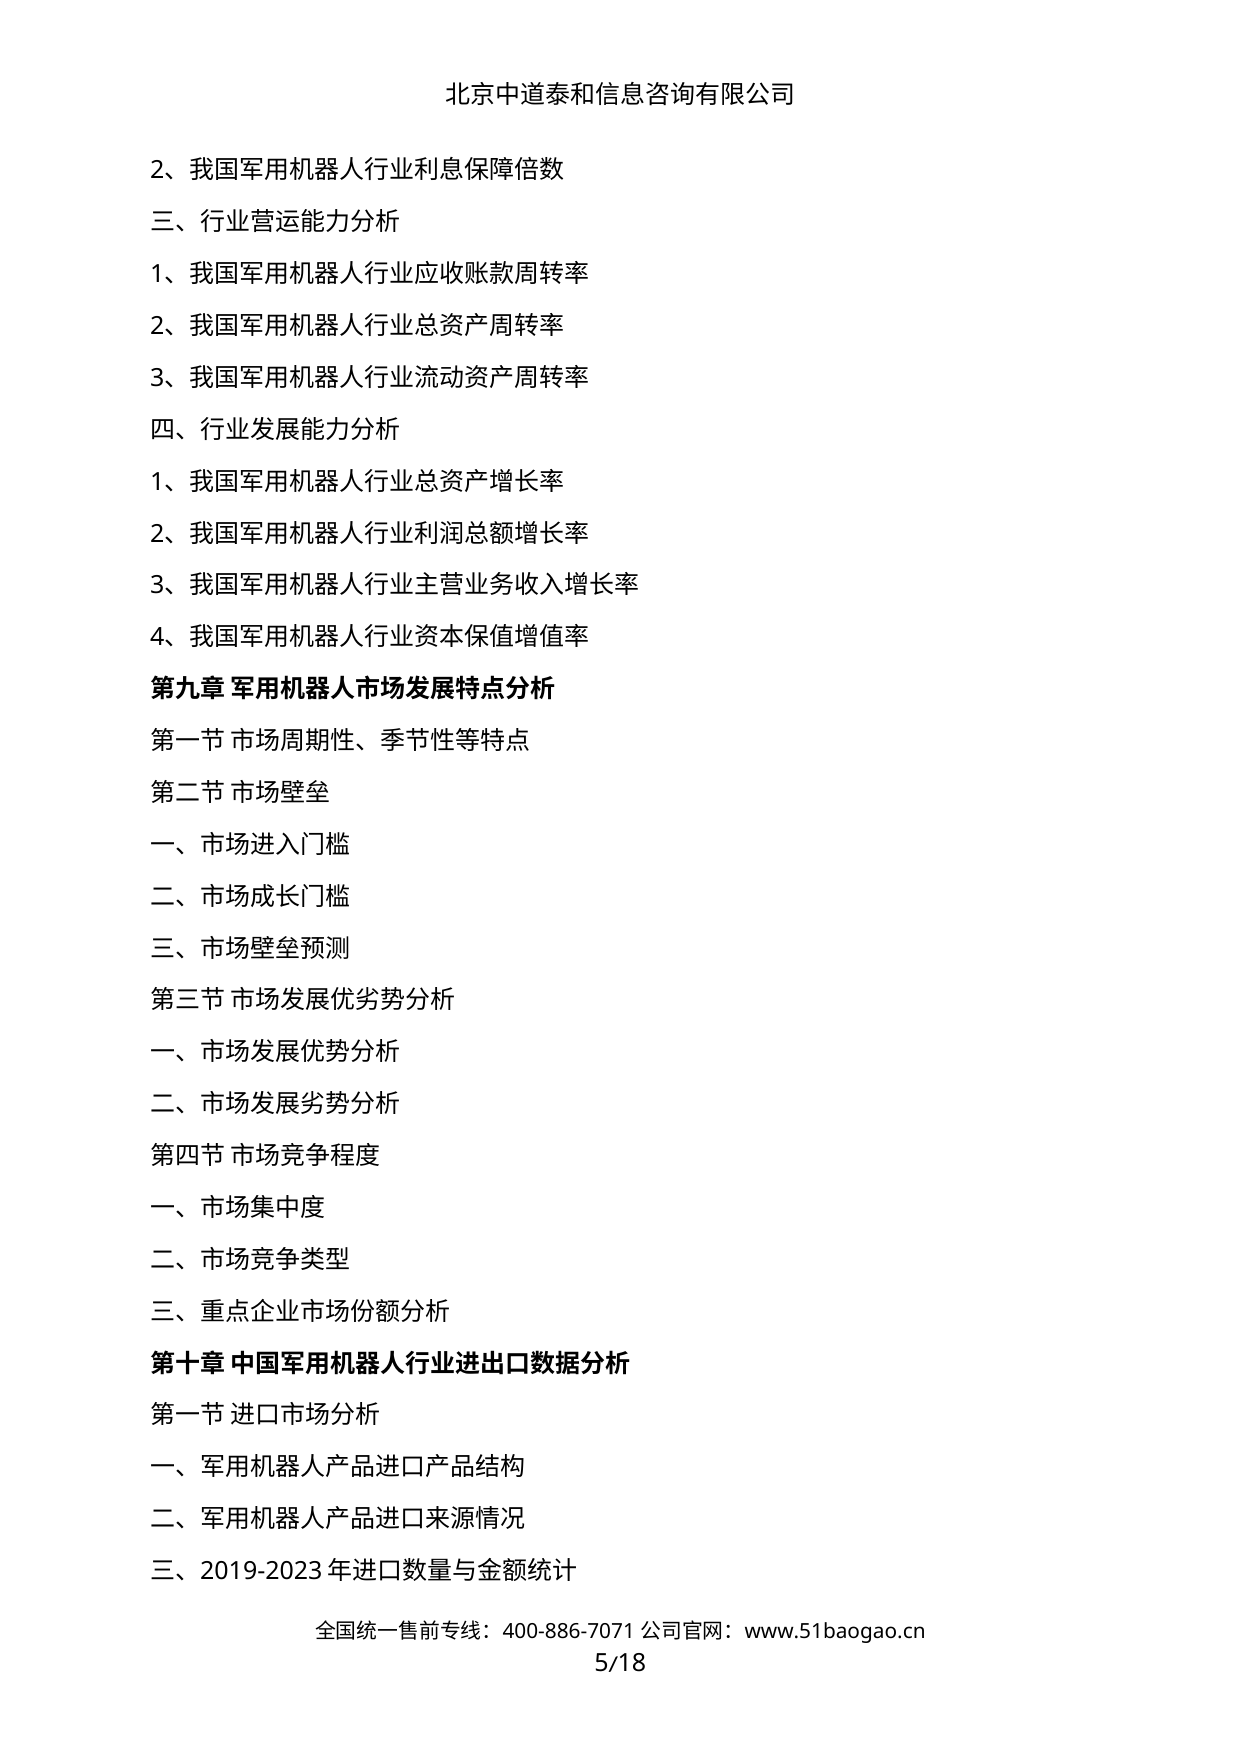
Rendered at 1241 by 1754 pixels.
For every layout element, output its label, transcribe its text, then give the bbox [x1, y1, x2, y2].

text 2、我国军用机器人行业利润总额增长率 [150, 513, 1090, 549]
text 二、市场成长门槛 [150, 876, 1090, 912]
text 二、市场竞争类型 [150, 1239, 1090, 1276]
text 二、军用机器人产品进口来源情况 [150, 1499, 1090, 1535]
text 一、军用机器人产品进口产品结构 [150, 1447, 1090, 1483]
text 一、市场进入门槛 [150, 824, 1090, 861]
text 4、我国军用机器人行业资本保值增值率 [150, 617, 1090, 653]
text 二、市场发展劣势分析 [150, 1084, 1090, 1120]
text 四、行业发展能力分析 [150, 409, 1090, 446]
text 一、市场发展优势分析 [150, 1032, 1090, 1068]
text 三、重点企业市场份额分析 [150, 1291, 1090, 1327]
text 三、行业营运能力分析 [150, 202, 1090, 238]
text 3、我国军用机器人行业主营业务收入增长率 [150, 565, 1090, 601]
text 第十章 中国军用机器人行业进出口数据分析 [150, 1343, 1090, 1379]
text 第一节 市场周期性、季节性等特点 [150, 721, 1090, 757]
text 2、我国军用机器人行业利息保障倍数 [150, 150, 1090, 186]
text 第一节 进口市场分析 [150, 1395, 1090, 1431]
text 第四节 市场竞争程度 [150, 1136, 1090, 1172]
text 第三节 市场发展优劣势分析 [150, 980, 1090, 1016]
text 第二节 市场壁垒 [150, 772, 1090, 809]
text 三、市场壁垒预测 [150, 928, 1090, 964]
text 1、我国军用机器人行业应收账款周转率 [150, 254, 1090, 290]
text 3、我国军用机器人行业流动资产周转率 [150, 357, 1090, 394]
text 一、市场集中度 [150, 1187, 1090, 1224]
text 2、我国军用机器人行业总资产周转率 [150, 306, 1090, 342]
text 1、我国军用机器人行业总资产增长率 [150, 461, 1090, 497]
text 第九章 军用机器人市场发展特点分析 [150, 669, 1090, 705]
text 三、2019-2023年进口数量与金额统计 [150, 1551, 1090, 1587]
